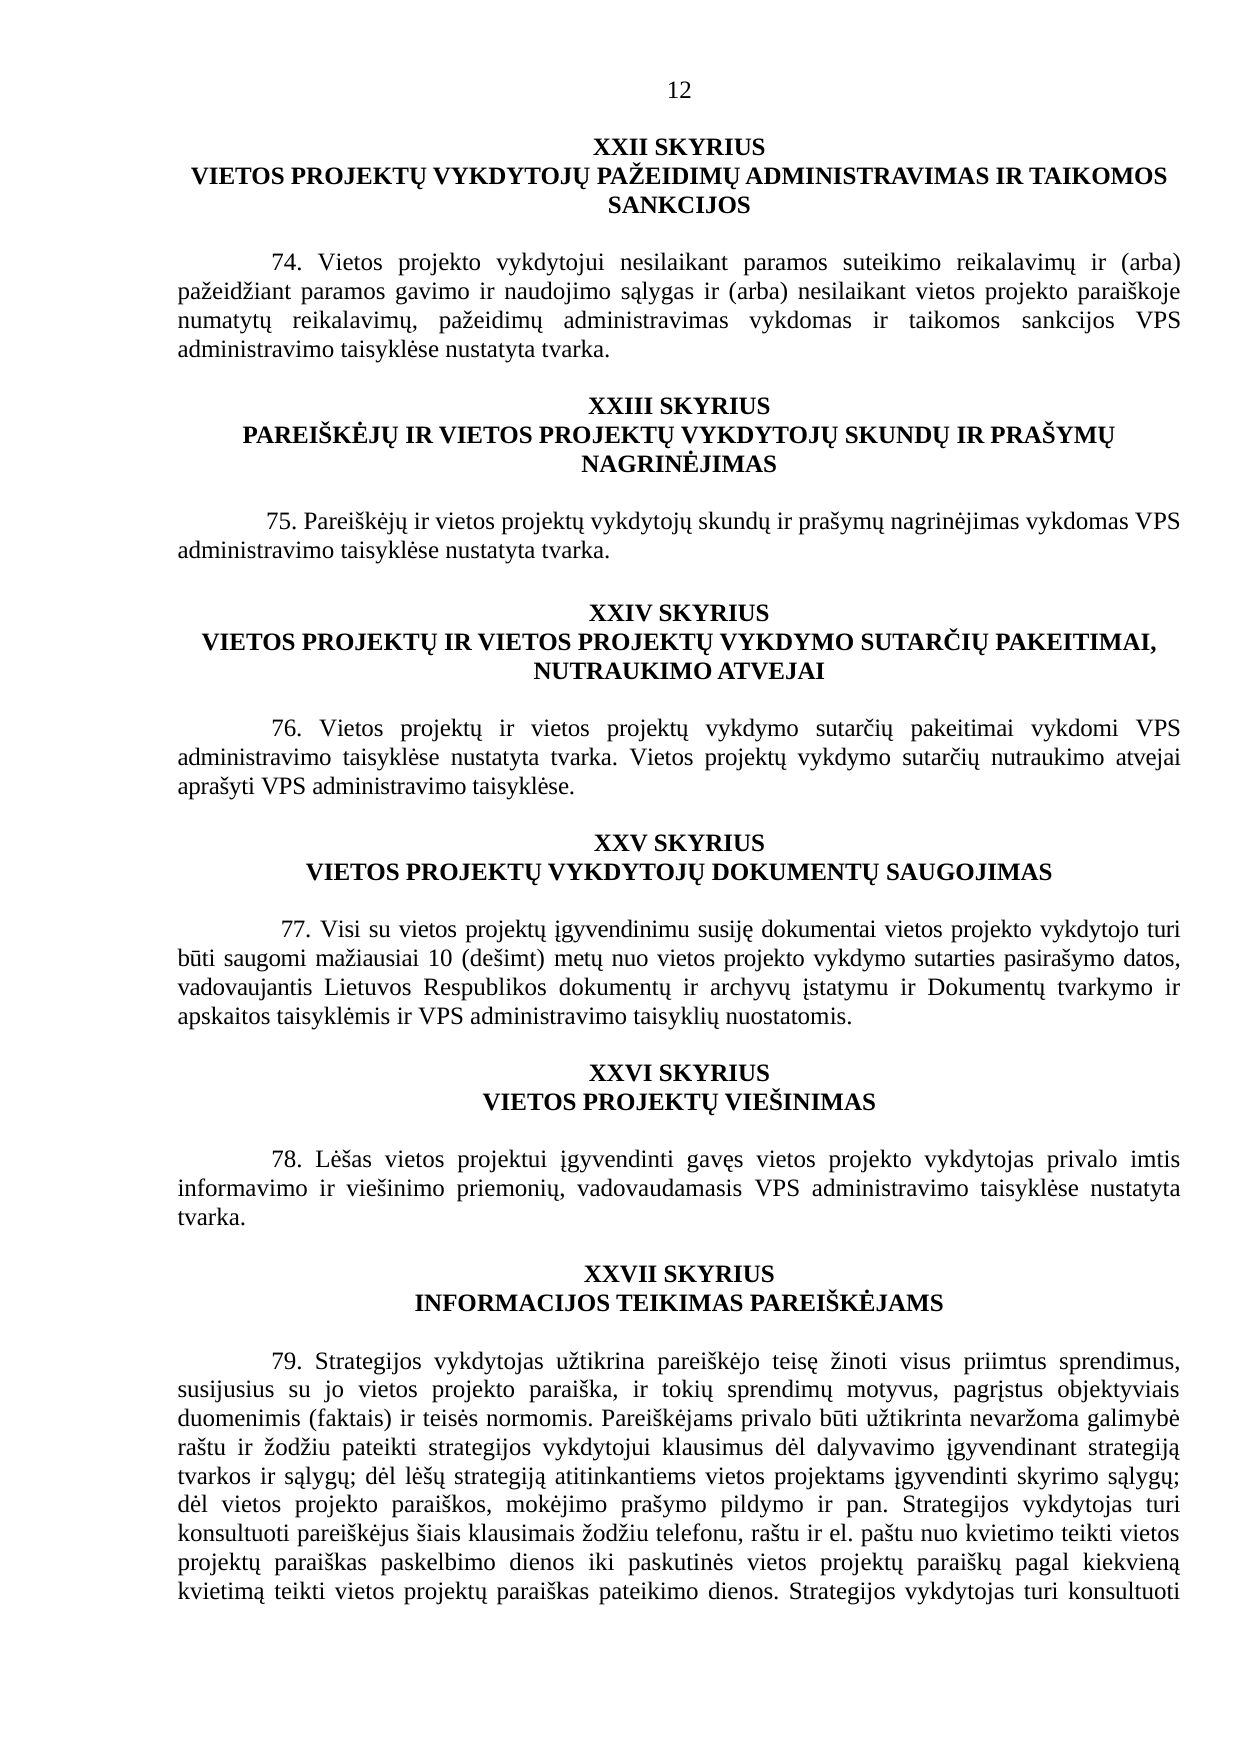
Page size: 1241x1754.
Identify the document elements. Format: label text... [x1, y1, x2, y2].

text 75. Pareiškėjų ir vietos projektų vykdytojų skundų ir prašymų nagrinėjimas vykdomas VPS administravimo taisyklėse nustatyta tvarka. [177, 506, 1181, 564]
subtitle XXVI SKYRIUS [177, 1058, 1181, 1087]
text 74. Vietos projekto vykdytojui nesilaikant paramos suteikimo reikalavimų ir (arba) pažeidžiant paramos gavimo ir naudojimo sąlygas ir (arba) nesilaikant vietos projekto paraiškoje numatytų reikalavimų, pažeidimų administravimas vykdomas ir taikomos sankcijos VPS administravimo taisyklėse nustatyta tvarka. [177, 247, 1181, 362]
subtitle VIETOS PROJEKTŲ IR VIETOS PROJEKTŲ VYKDYMO SUTARČIŲ PAKEITIMAI, NUTRAUKIMO ATVEJAI [177, 627, 1181, 684]
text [177, 1346, 1181, 1604]
subtitle PAREIŠKĖJŲ IR VIETOS PROJEKTŲ VYKDYTOJŲ SKUNDŲ IR PRAŠYMŲ NAGRINĖJIMAS [177, 420, 1181, 477]
subtitle VIETOS PROJEKTŲ VYKDYTOJŲ DOKUMENTŲ SAUGOJIMAS [177, 857, 1181, 886]
subtitle XXII SKYRIUS [177, 132, 1181, 161]
text 76. Vietos projektų ir vietos projektų vykdymo sutarčių pakeitimai vykdomi VPS administravimo taisyklėse nustatyta tvarka. Vietos projektų vykdymo sutarčių nutraukimo atvejai aprašyti VPS administravimo taisyklėse. [177, 713, 1181, 799]
text 78. Lėšas vietos projektui įgyvendinti gavęs vietos projekto vykdytojas privalo imtis informavimo ir viešinimo priemonių, vadovaudamasis VPS administravimo taisyklėse nustatyta tvarka. [177, 1144, 1181, 1231]
text 77. Visi su vietos projektų įgyvendinimu susiję dokumentai vietos projekto vykdytojo turi būti saugomi mažiausiai 10 (dešimt) metų nuo vietos projekto vykdymo sutarties pasirašymo datos, vadovaujantis Lietuvos Respublikos dokumentų ir archyvų įstatymu ir Dokumentų tvarkymo ir apskaitos taisyklėmis ir VPS administravimo taisyklių nuostatomis. [177, 914, 1181, 1029]
subtitle INFORMACIJOS TEIKIMAS PAREIŠKĖJAMS [177, 1288, 1181, 1317]
subtitle XXIII SKYRIUS [177, 391, 1181, 420]
subtitle VIETOS PROJEKTŲ VYKDYTOJŲ PAŽEIDIMŲ ADMINISTRAVIMAS IR TAIKOMOS SANKCIJOS [177, 161, 1181, 219]
subtitle XXV SKYRIUS [177, 828, 1181, 857]
subtitle XXVII SKYRIUS [177, 1259, 1181, 1288]
subtitle XXIV SKYRIUS [177, 598, 1181, 627]
subtitle VIETOS PROJEKTŲ VIEŠINIMAS [177, 1087, 1181, 1116]
